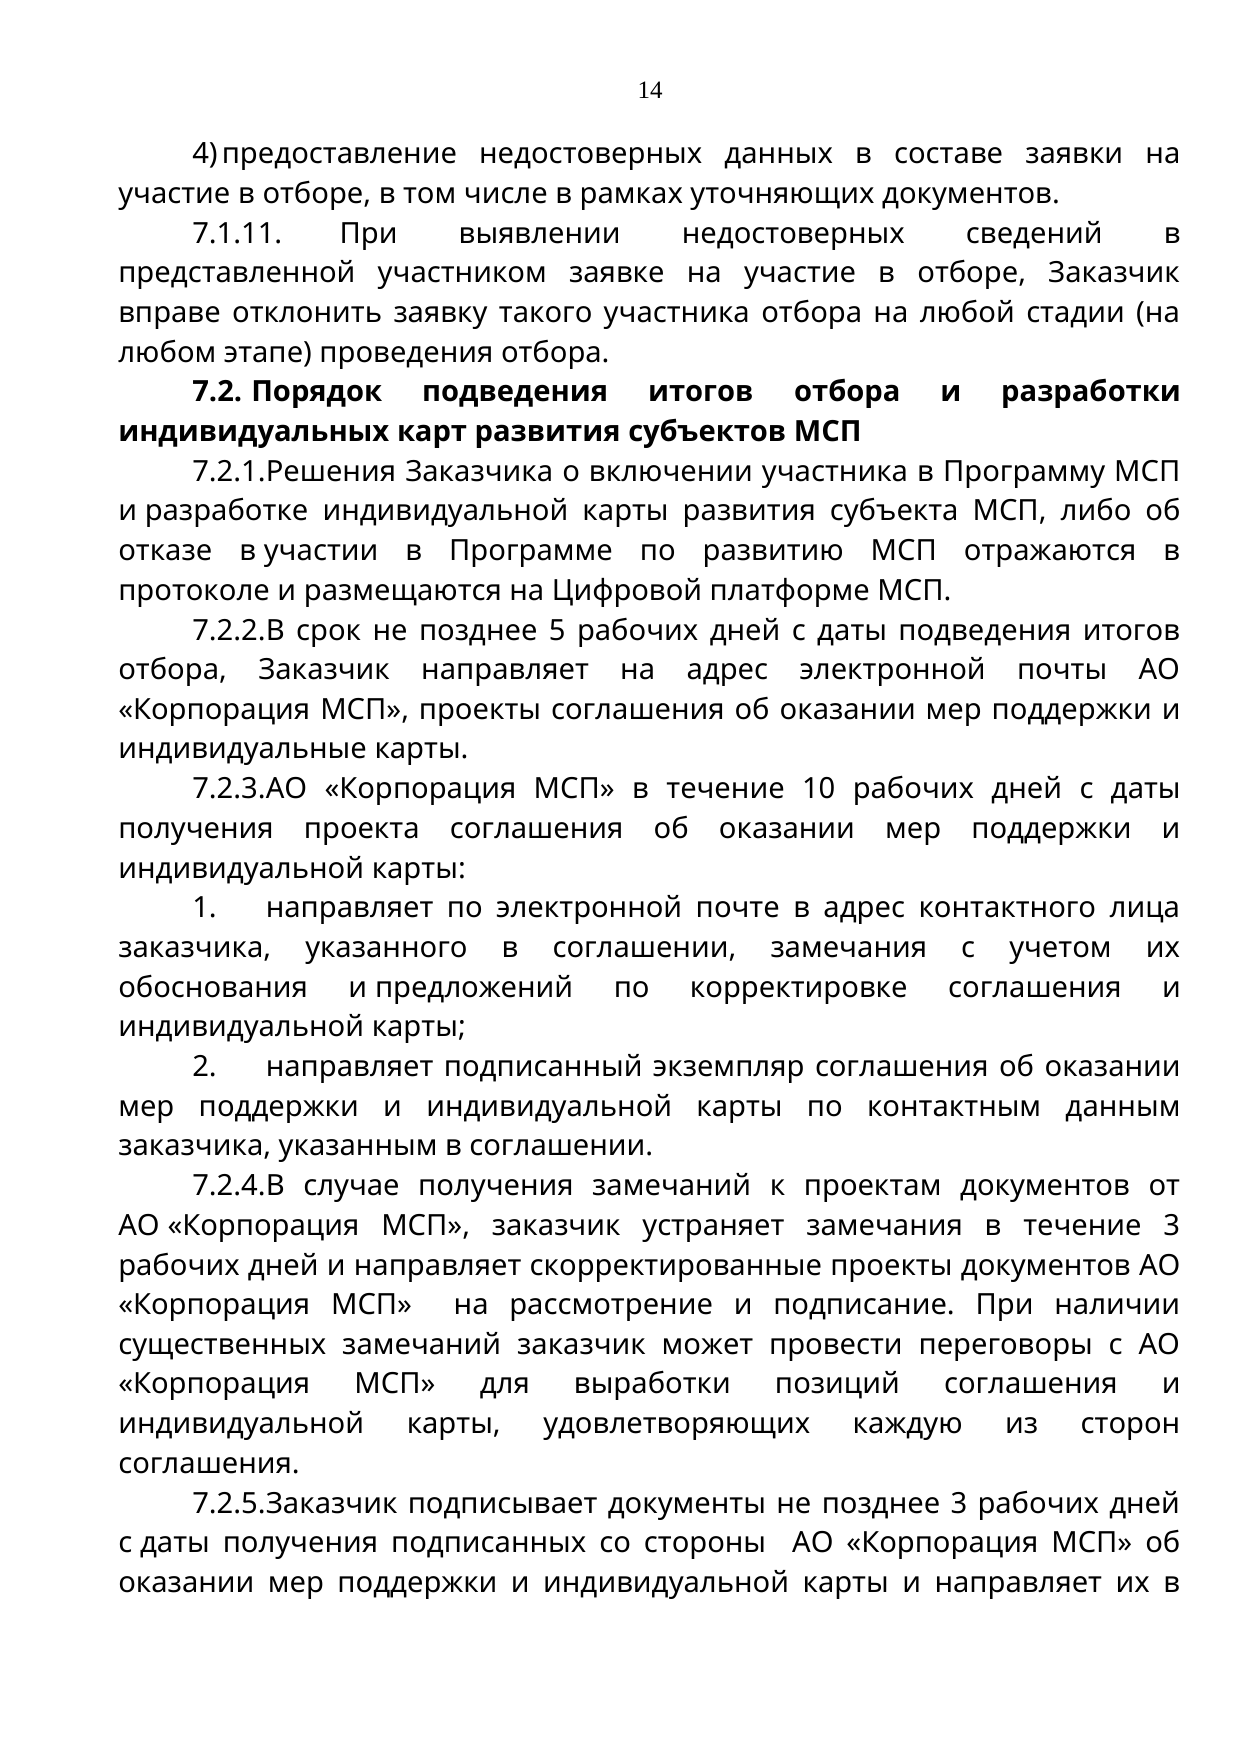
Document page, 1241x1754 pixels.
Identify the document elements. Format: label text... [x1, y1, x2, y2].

list В случае получения замечаний к проектам документов от АО «Корпорация МСП», заказчик устраняет замечания в течение 3 рабочих дней и направляет скорректированные проекты документов АО «Корпорация МСП» на рассмотрение и подписание. При наличии существенных замечаний заказчик может провести переговоры с АО «Корпорация МСП» для выработки позиций соглашения и индивидуальной карты, удовлетворяющих каждую из сторон соглашения. [118, 1164, 1181, 1482]
text 1. направляет по электронной почте в адрес контактного лица заказчика, указанного в соглашении, замечания с учетом их обоснования и предложений по корректировке соглашения и индивидуальной карты; [118, 887, 1181, 1045]
list При выявлении недостоверных сведений в представленной участником заявке на участие в отборе, Заказчик вправе отклонить заявку такого участника отбора на любой стадии (на любом этапе) проведения отбора. [118, 212, 1181, 371]
list АО «Корпорация МСП» в течение 10 рабочих дней с даты получения проекта соглашения об оказании мер поддержки и индивидуальной карты: [118, 767, 1181, 887]
text 2. направляет подписанный экземпляр соглашения об оказании мер поддержки и индивидуальной карты по контактным данным заказчика, указанным в соглашении. [118, 1045, 1181, 1164]
list предоставление недостоверных данных в составе заявки на участие в отборе, в том числе в рамках уточняющих документов. [118, 132, 1181, 212]
list Порядок подведения итогов отбора и разработки индивидуальных карт развития субъектов МСП [118, 371, 1181, 450]
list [118, 1482, 1181, 1601]
list Решения Заказчика о включении участника в Программу МСП и разработке индивидуальной карты развития субъекта МСП, либо об отказе в участии в Программе по развитию МСП отражаются в протоколе и размещаются на Цифровой платформе МСП. [118, 450, 1181, 609]
list В срок не позднее 5 рабочих дней с даты подведения итогов отбора, Заказчик направляет на адрес электронной почты АО «Корпорация МСП», проекты соглашения об оказании мер поддержки и индивидуальные карты. [118, 609, 1181, 767]
